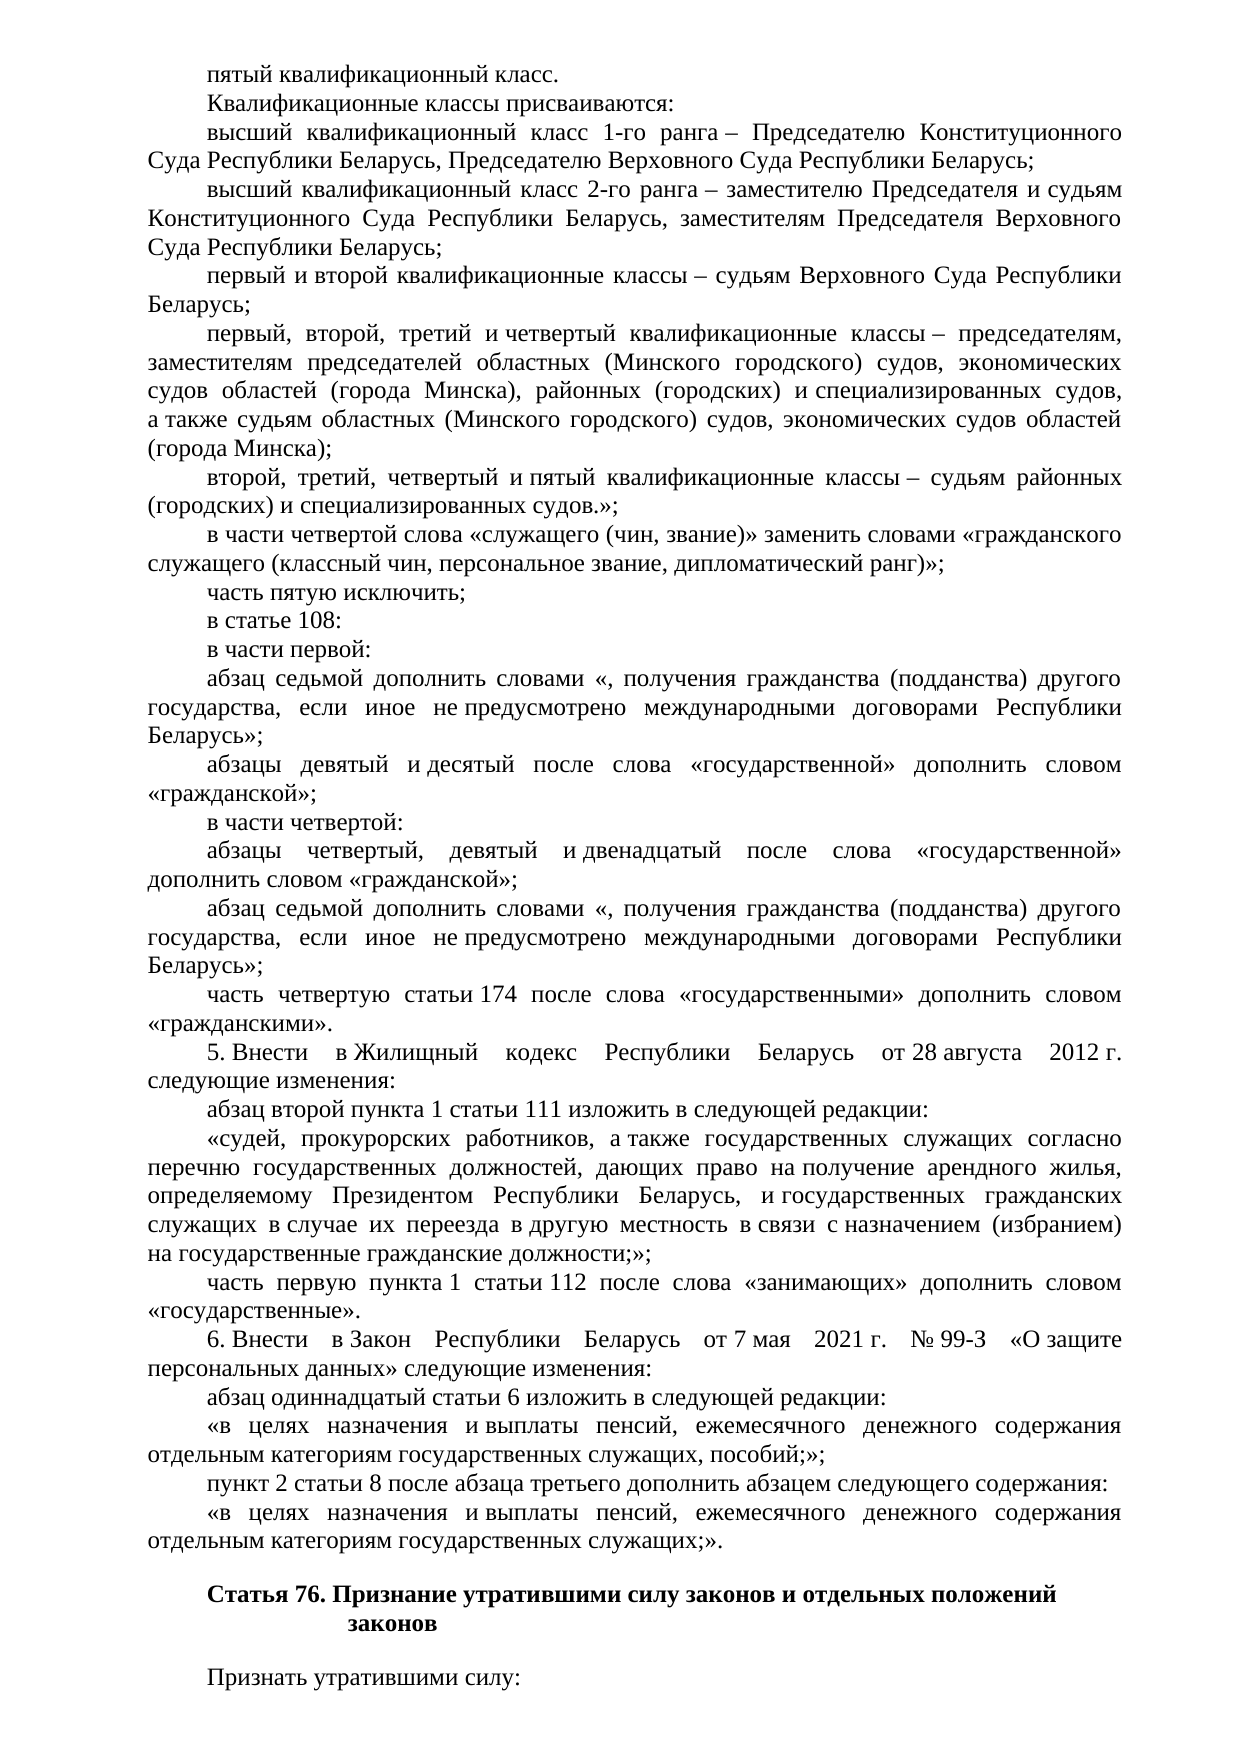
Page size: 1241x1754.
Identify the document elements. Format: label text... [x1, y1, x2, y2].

text Статья 76. Признание утратившими силу законов и отдельных положений законов [207, 1579, 1122, 1637]
text высший квалификационный класс 2-го ранга – заместителю Председателя и судьям Конституционного Суда Республики Беларусь, заместителям Председателя Верховного Суда Республики Беларусь; [147, 174, 1122, 260]
text высший квалификационный класс 1-го ранга – Председателю Конституционного Суда Республики Беларусь, Председателю Верховного Суда Республики Беларусь; [147, 117, 1122, 174]
text в части четвертой слова «служащего (чин, звание)» заменить словами «гражданского служащего (классный чин, персональное звание, дипломатический ранг)»; [147, 519, 1122, 577]
text «в целях назначения и выплаты пенсий, ежемесячного денежного содержания отдельным категориям государственных служащих, пособий;»; [147, 1410, 1122, 1468]
text пятый квалификационный класс. [147, 59, 1122, 88]
text в статье 108: [147, 605, 1122, 634]
text в части первой: [147, 634, 1122, 663]
text Признать утратившими силу: [147, 1662, 1122, 1690]
text первый и второй квалификационные классы – судьям Верховного Суда Республики Беларусь; [147, 260, 1122, 318]
text в части четвертой: [147, 807, 1122, 835]
text пункт 2 статьи 8 после абзаца третьего дополнить абзацем следующего содержания: [147, 1468, 1122, 1497]
text «в целях назначения и выплаты пенсий, ежемесячного денежного содержания отдельным категориям государственных служащих;». [147, 1497, 1122, 1554]
text часть четвертую статьи 174 после слова «государственными» дополнить словом «гражданскими». [147, 979, 1122, 1037]
text часть первую пункта 1 статьи 112 после слова «занимающих» дополнить словом «государственные». [147, 1267, 1122, 1324]
text абзацы девятый и десятый после слова «государственной» дополнить словом «гражданской»; [147, 749, 1122, 807]
text второй, третий, четвертый и пятый квалификационные классы – судьям районных (городских) и специализированных судов.»; [147, 462, 1122, 519]
text абзац седьмой дополнить словами «, получения гражданства (подданства) другого государства, если иное не предусмотрено международными договорами Республики Беларусь»; [147, 663, 1122, 749]
text абзац одиннадцатый статьи 6 изложить в следующей редакции: [147, 1382, 1122, 1410]
text первый, второй, третий и четвертый квалификационные классы – председателям, заместителям председателей областных (Минского городского) судов, экономических судов областей (города Минска), районных (городских) и специализированных судов, а также судьям областных (Минского городского) судов, экономических судов областей (города Минска); [147, 318, 1122, 462]
text Квалификационные классы присваиваются: [147, 88, 1122, 117]
text 6. Внести в Закон Республики Беларусь от 7 мая 2021 г. № 99-З «О защите персональных данных» следующие изменения: [147, 1324, 1122, 1382]
text абзац второй пункта 1 статьи 111 изложить в следующей редакции: [147, 1094, 1122, 1123]
text абзацы четвертый, девятый и двенадцатый после слова «государственной» дополнить словом «гражданской»; [147, 835, 1122, 893]
text абзац седьмой дополнить словами «, получения гражданства (подданства) другого государства, если иное не предусмотрено международными договорами Республики Беларусь»; [147, 893, 1122, 979]
text «судей, прокурорских работников, а также государственных служащих согласно перечню государственных должностей, дающих право на получение арендного жилья, определяемому Президентом Республики Беларусь, и государственных гражданских служащих в случае их переезда в другую местность в связи с назначением (избранием) на государственные гражданские должности;»; [147, 1123, 1122, 1267]
text часть пятую исключить; [147, 577, 1122, 605]
text 5. Внести в Жилищный кодекс Республики Беларусь от 28 августа 2012 г. следующие изменения: [147, 1037, 1122, 1094]
